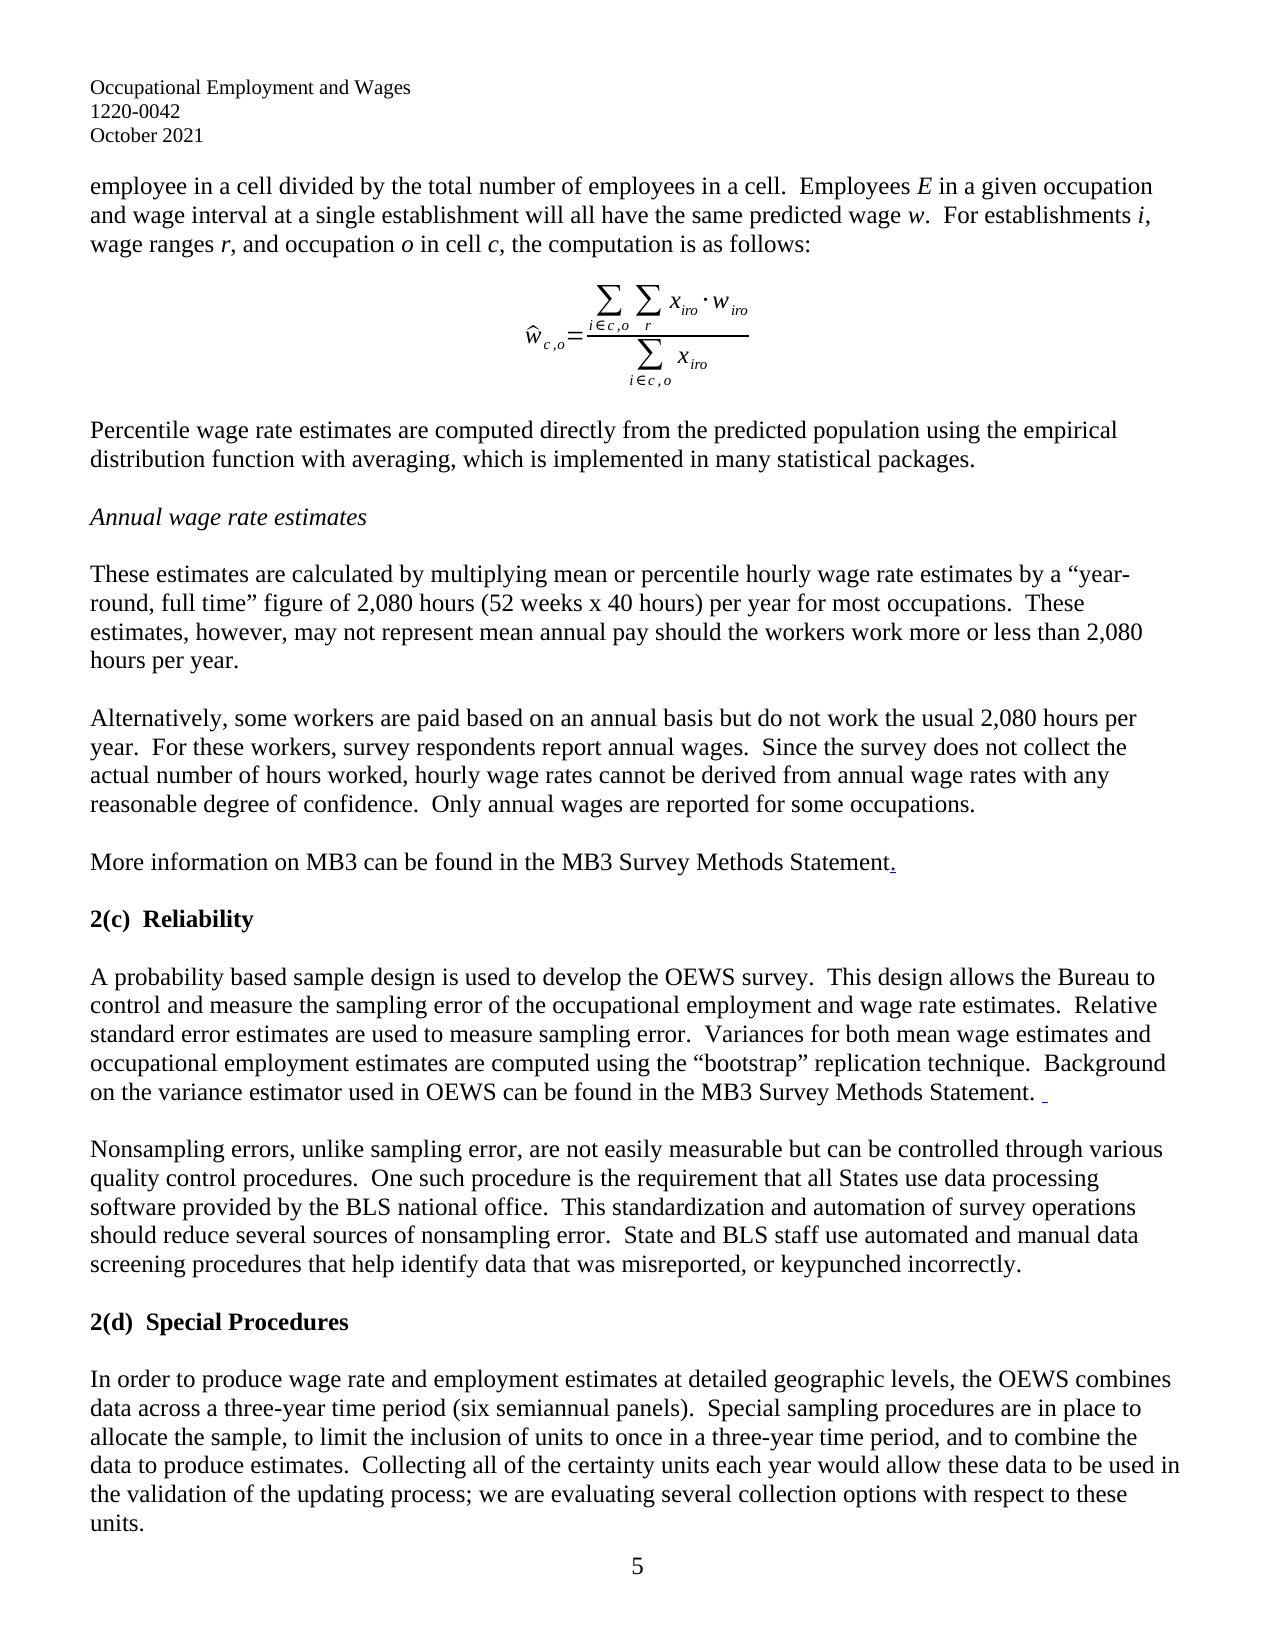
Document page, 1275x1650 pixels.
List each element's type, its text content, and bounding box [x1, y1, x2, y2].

text Alternatively, some workers are paid based on an annual basis but do not work the usual 2,080 hours per year. For these workers, survey respondents report annual wages. Since the survey does not collect the actual number of hours worked, hourly wage rates cannot be derived from annual wage rates with any reasonable degree of confidence. Only annual wages are reported for some occupations. [90, 703, 1185, 818]
text Annual wage rate estimates [90, 502, 1185, 530]
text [90, 171, 1185, 257]
text 2(c) Reliability [90, 904, 1185, 933]
text A probability based sample design is used to develop the OEWS survey. This design allows the Bureau to control and measure the sampling error of the occupational employment and wage rate estimates. Relative standard error estimates are used to measure sampling error. Variances for both mean wage estimates and occupational employment estimates are computed using the “bootstrap” replication technique. Background on the variance estimator used in OEWS can be found in the MB3 Survey Methods Statement. [90, 962, 1185, 1105]
text Nonsampling errors, unlike sampling error, are not easily measurable but can be controlled through various quality control procedures. One such procedure is the requirement that all States use data processing software provided by the BLS national office. This standardization and automation of survey operations should reduce several sources of nonsampling error. State and BLS staff use automated and manual data screening procedures that help identify data that was misreported, or keypunched incorrectly. [90, 1134, 1185, 1278]
text These estimates are calculated by multiplying mean or percentile hourly wage rate estimates by a “year-round, full time” figure of 2,080 hours (52 weeks x 40 hours) per year for most occupations. These estimates, however, may not represent mean annual pay should the workers work more or less than 2,080 hours per year. [90, 559, 1185, 674]
text Percentile wage rate estimates are computed directly from the predicted population using the empirical distribution function with averaging, which is implemented in many statistical packages. [90, 415, 1185, 473]
text In order to produce wage rate and employment estimates at detailed geographic levels, the OEWS combines data across a three-year time period (six semiannual panels). Special sampling procedures are in place to allocate the sample, to limit the inclusion of units to once in a three-year time period, and to combine the data to produce estimates. Collecting all of the certainty units each year would allow these data to be used in the validation of the updating process; we are evaluating several collection options with respect to these units. [90, 1364, 1185, 1537]
text 2(d) Special Procedures [90, 1307, 1185, 1335]
text More information on MB3 can be found in the MB3 Survey Methods Statement. [90, 847, 1185, 875]
